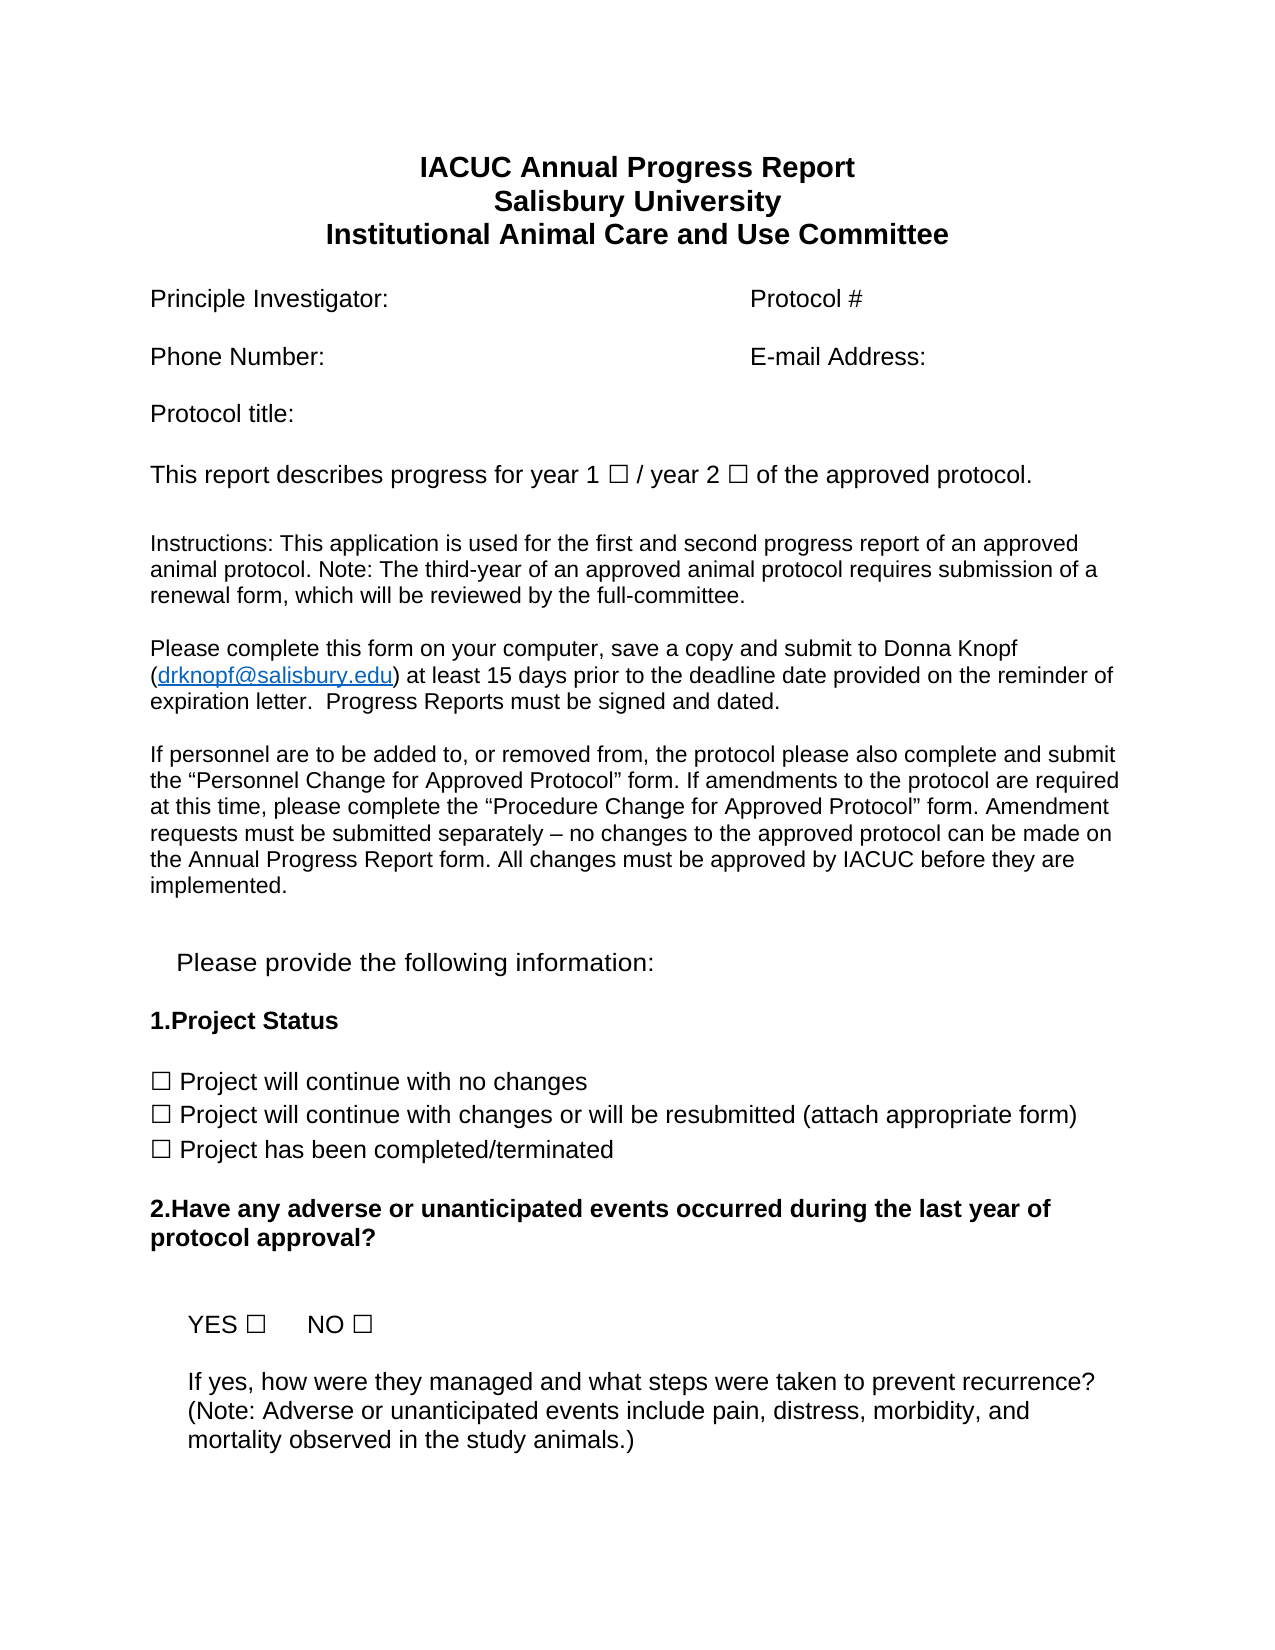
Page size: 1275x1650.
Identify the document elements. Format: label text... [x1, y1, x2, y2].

text If yes, how were they managed and what steps were taken to prevent recurrence? (Note: Adverse or unanticipated events include pain, distress, morbidity, and mortality observed in the study animals.) [187, 1367, 1125, 1453]
text YES NO [150, 1307, 1125, 1341]
text 1.Project Status [150, 1006, 1125, 1034]
text This report describes progress for year 1 / year 2 of the approved protocol. [150, 457, 1125, 491]
text Project will continue with no changes [150, 1063, 1125, 1097]
text IACUC Annual Progress Report [150, 150, 1125, 183]
text Instructions: This application is used for the first and second progress report of an approved animal protocol. Note: The third-year of an approved animal protocol requires submission of a renewal form, which will be reviewed by the full-committee. [150, 530, 1125, 609]
text Please provide the following information: [176, 948, 1125, 977]
text Project has been completed/terminated [150, 1131, 1125, 1165]
text 2.Have any adverse or unanticipated events occurred during the last year of protocol approval? [150, 1194, 1125, 1252]
text If personnel are to be added to, or removed from, the protocol please also complete and submit the “Personnel Change for Approved Protocol” form. If amendments to the protocol are required at this time, please complete the “Procedure Change for Approved Protocol” form. Amendment requests must be submitted separately – no changes to the approved protocol can be made on the Annual Progress Report form. All changes must be approved by IACUC before they are implemented. [150, 741, 1125, 899]
text Salisbury University [150, 183, 1125, 217]
text Phone Number: E-mail Address: [150, 342, 1125, 370]
text Please complete this form on your computer, save a copy and submit to Donna Knopf (drknopf@salisbury.edu) at least 15 days prior to the deadline date provided on the reminder of expiration letter. Progress Reports must be signed and dated. [150, 635, 1125, 714]
text Protocol title: [150, 399, 1125, 428]
text Institutional Animal Care and Use Committee [150, 217, 1125, 251]
text Project will continue with changes or will be resubmitted (attach appropriate form) [150, 1097, 1125, 1131]
text Principle Investigator: Protocol # [150, 284, 1125, 313]
